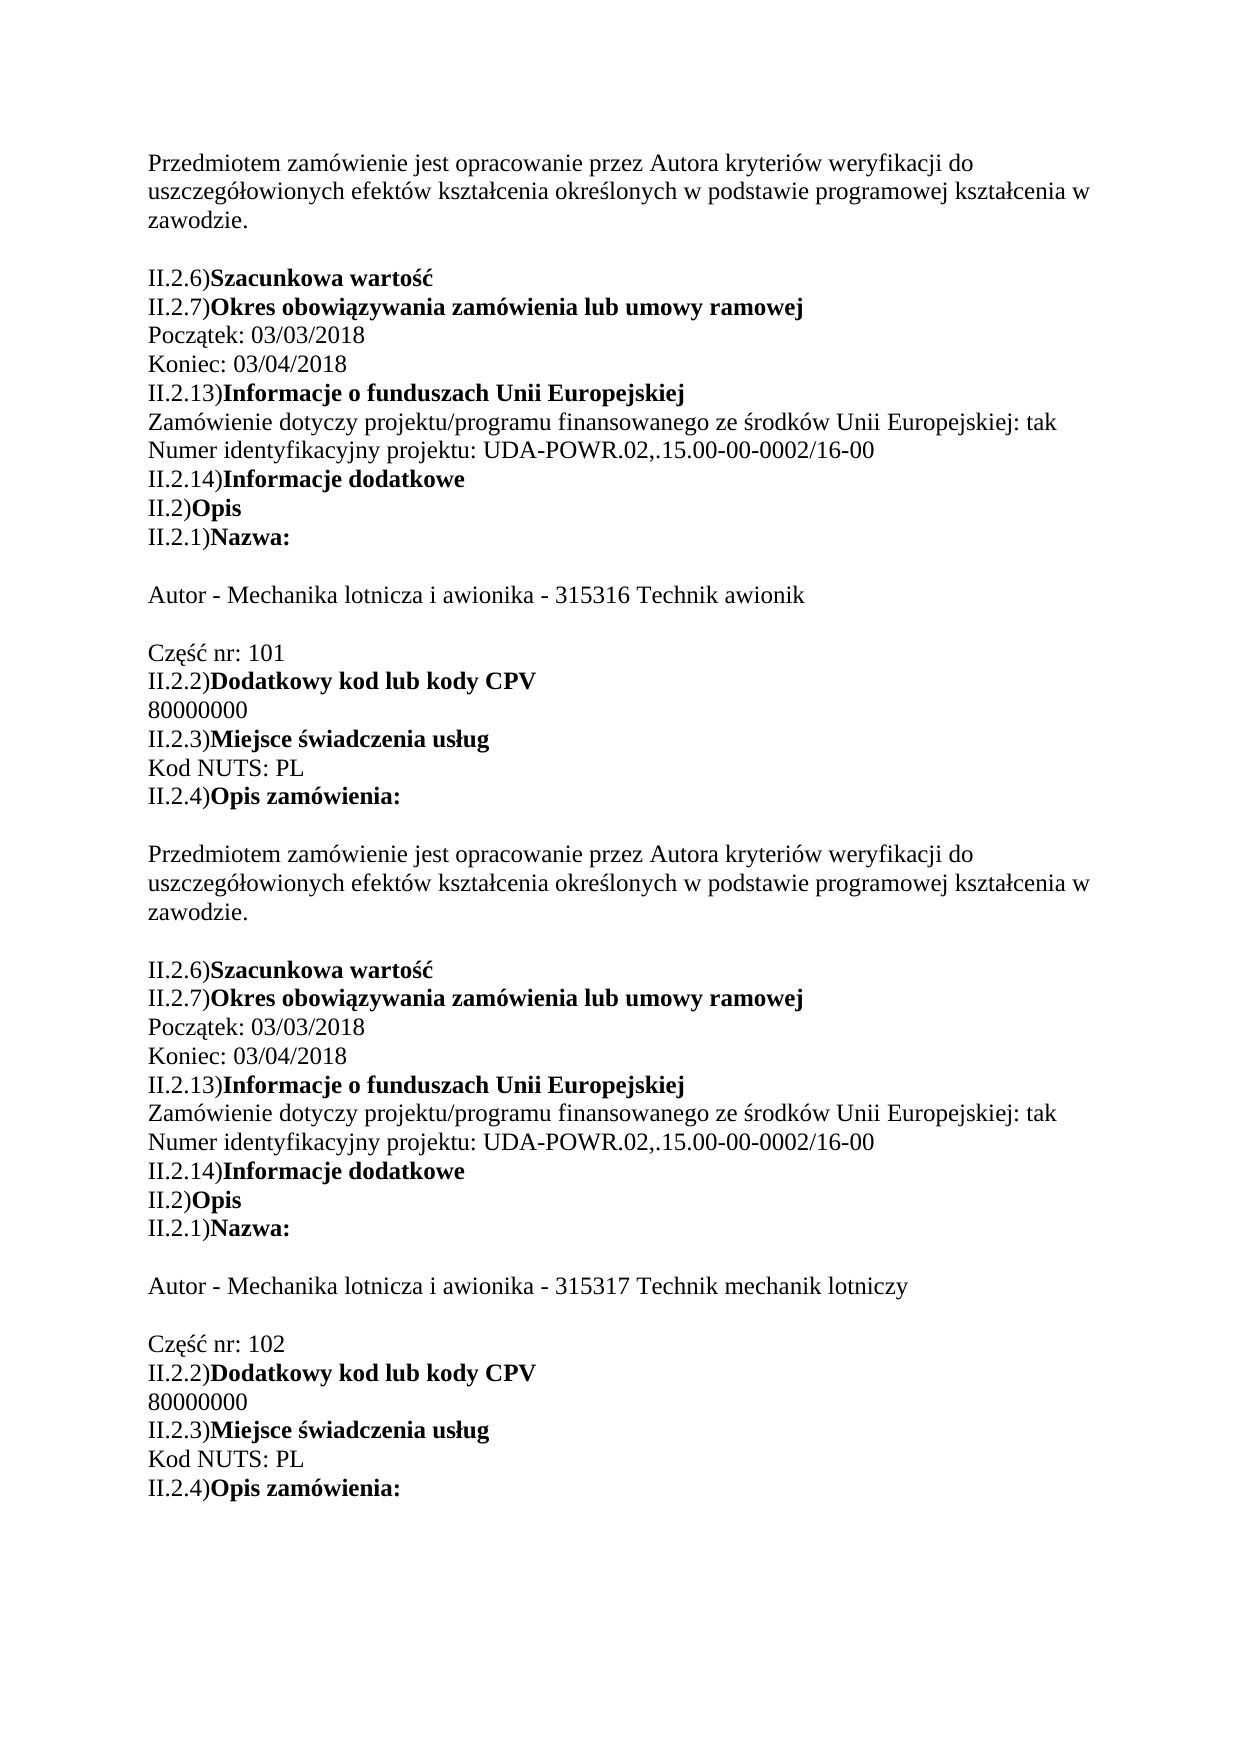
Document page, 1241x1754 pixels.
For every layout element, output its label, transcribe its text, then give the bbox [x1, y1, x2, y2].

text II.2)Opis [148, 1185, 1093, 1213]
text Koniec: 03/04/2018 [148, 349, 1093, 378]
text Koniec: 03/04/2018 [148, 1041, 1093, 1070]
text II.2.6)Szacunkowa wartość [148, 263, 1093, 292]
text II.2.1)Nazwa: [148, 1213, 1093, 1242]
text II.2.13)Informacje o funduszach Unii Europejskiej [148, 378, 1093, 407]
text II.2.4)Opis zamówienia: [148, 781, 1093, 810]
text Przedmiotem zamówienie jest opracowanie przez Autora kryteriów weryfikacji do uszczegółowionych efektów kształcenia określonych w podstawie programowej kształcenia w zawodzie. [148, 839, 1093, 926]
text Numer identyfikacyjny projektu: UDA-POWR.02,.15.00-00-0002/16-00 [148, 436, 1093, 464]
text Część nr: 101 [148, 638, 1093, 666]
text Część nr: 102 [148, 1329, 1093, 1358]
text Początek: 03/03/2018 [148, 321, 1093, 349]
text II.2.14)Informacje dodatkowe [148, 1156, 1093, 1185]
text Kod NUTS: PL [148, 753, 1093, 781]
text Kod NUTS: PL [148, 1444, 1093, 1473]
text II.2.13)Informacje o funduszach Unii Europejskiej [148, 1070, 1093, 1098]
text II.2.3)Miejsce świadczenia usług [148, 724, 1093, 753]
text 80000000 [148, 695, 1093, 724]
text II.2.7)Okres obowiązywania zamówienia lub umowy ramowej [148, 292, 1093, 321]
text II.2.2)Dodatkowy kod lub kody CPV [148, 666, 1093, 695]
text Autor - Mechanika lotnicza i awionika - 315316 Technik awionik [148, 580, 1093, 608]
text II.2.14)Informacje dodatkowe [148, 464, 1093, 493]
text II.2)Opis [148, 493, 1093, 522]
text 80000000 [148, 1387, 1093, 1416]
text II.2.4)Opis zamówienia: [148, 1473, 1093, 1502]
text Zamówienie dotyczy projektu/programu finansowanego ze środków Unii Europejskiej: tak [148, 407, 1093, 436]
text Początek: 03/03/2018 [148, 1012, 1093, 1041]
text II.2.1)Nazwa: [148, 522, 1093, 551]
text II.2.6)Szacunkowa wartość [148, 955, 1093, 983]
text Autor - Mechanika lotnicza i awionika - 315317 Technik mechanik lotniczy [148, 1271, 1093, 1300]
text Zamówienie dotyczy projektu/programu finansowanego ze środków Unii Europejskiej: tak [148, 1098, 1093, 1127]
text Numer identyfikacyjny projektu: UDA-POWR.02,.15.00-00-0002/16-00 [148, 1127, 1093, 1156]
text II.2.7)Okres obowiązywania zamówienia lub umowy ramowej [148, 983, 1093, 1012]
text II.2.3)Miejsce świadczenia usług [148, 1416, 1093, 1444]
text Przedmiotem zamówienie jest opracowanie przez Autora kryteriów weryfikacji do uszczegółowionych efektów kształcenia określonych w podstawie programowej kształcenia w zawodzie. [148, 148, 1093, 234]
text II.2.2)Dodatkowy kod lub kody CPV [148, 1358, 1093, 1387]
